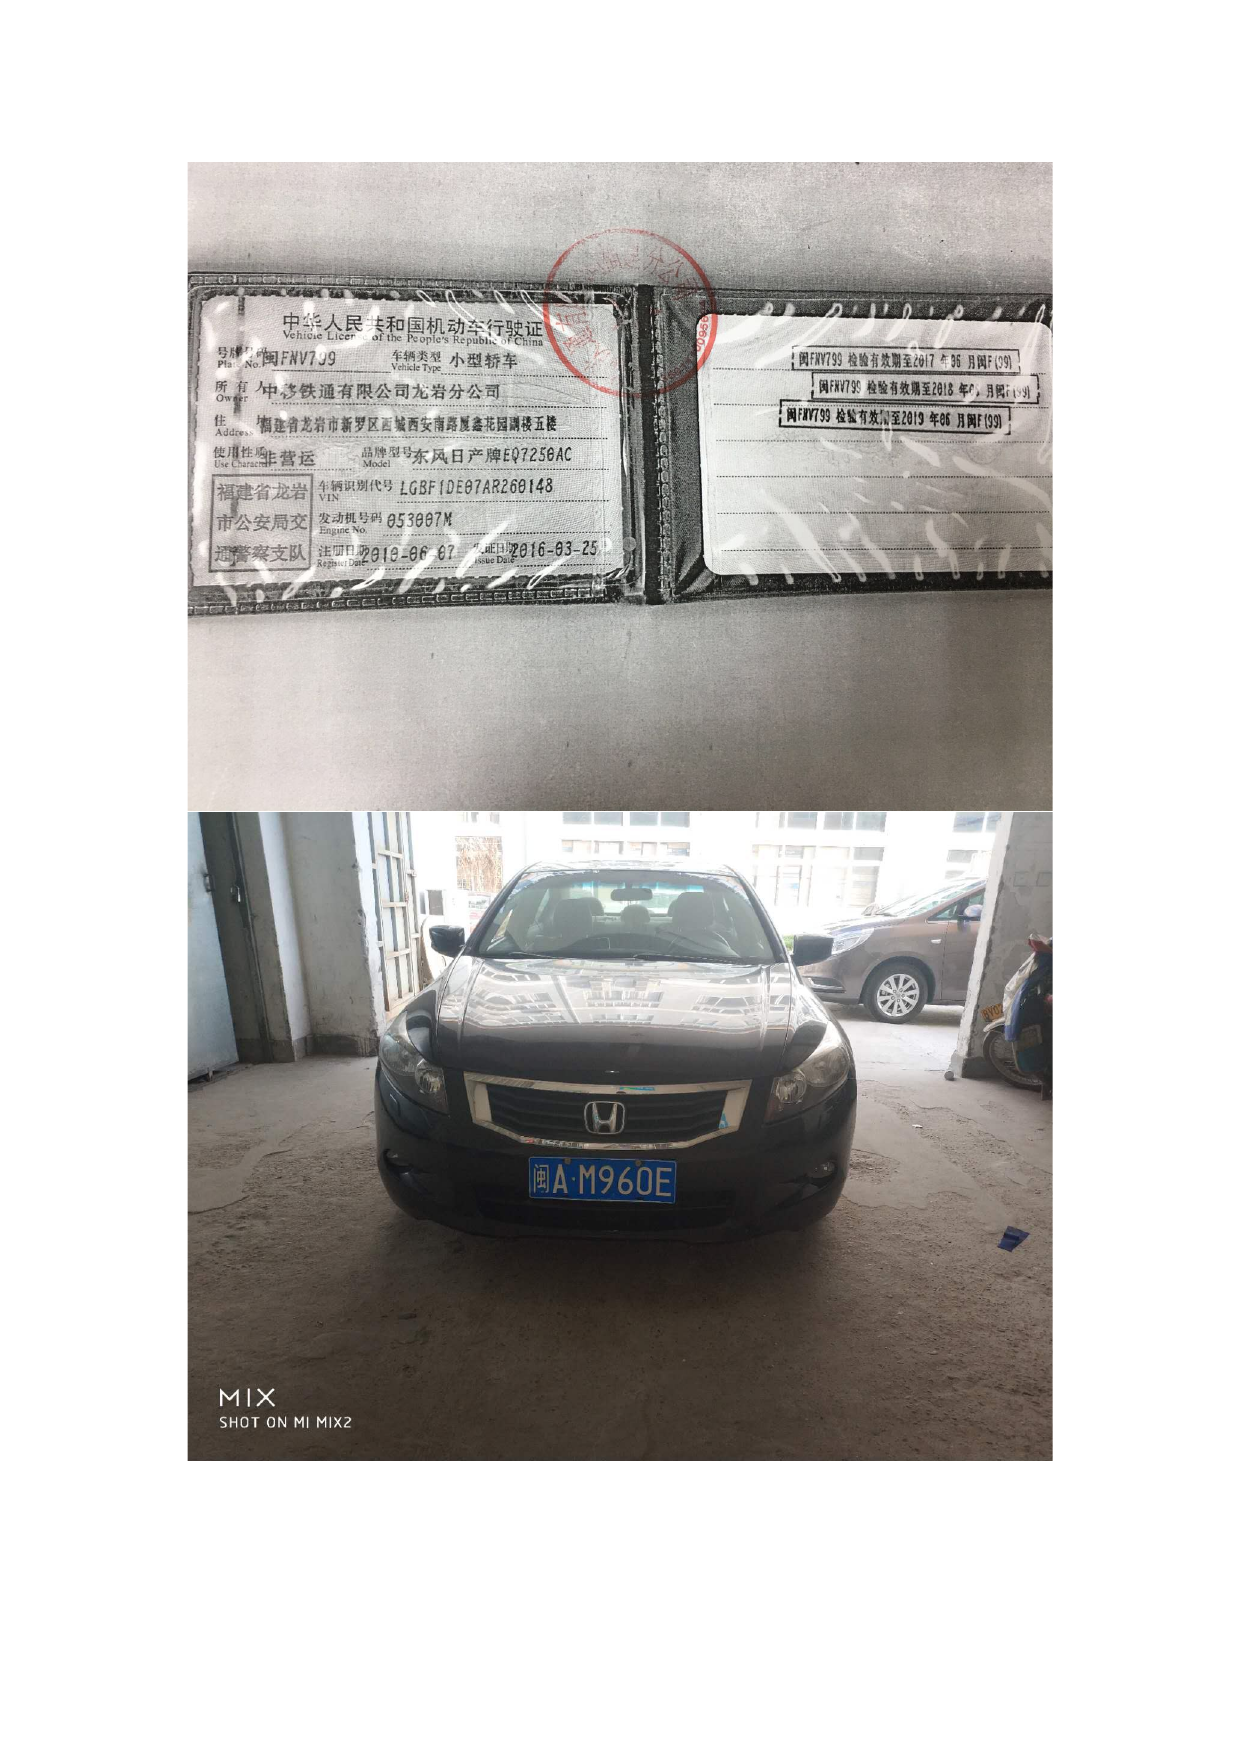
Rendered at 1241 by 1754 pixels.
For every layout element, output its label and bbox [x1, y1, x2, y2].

picture [187, 812, 1053, 1461]
picture [187, 162, 1053, 811]
